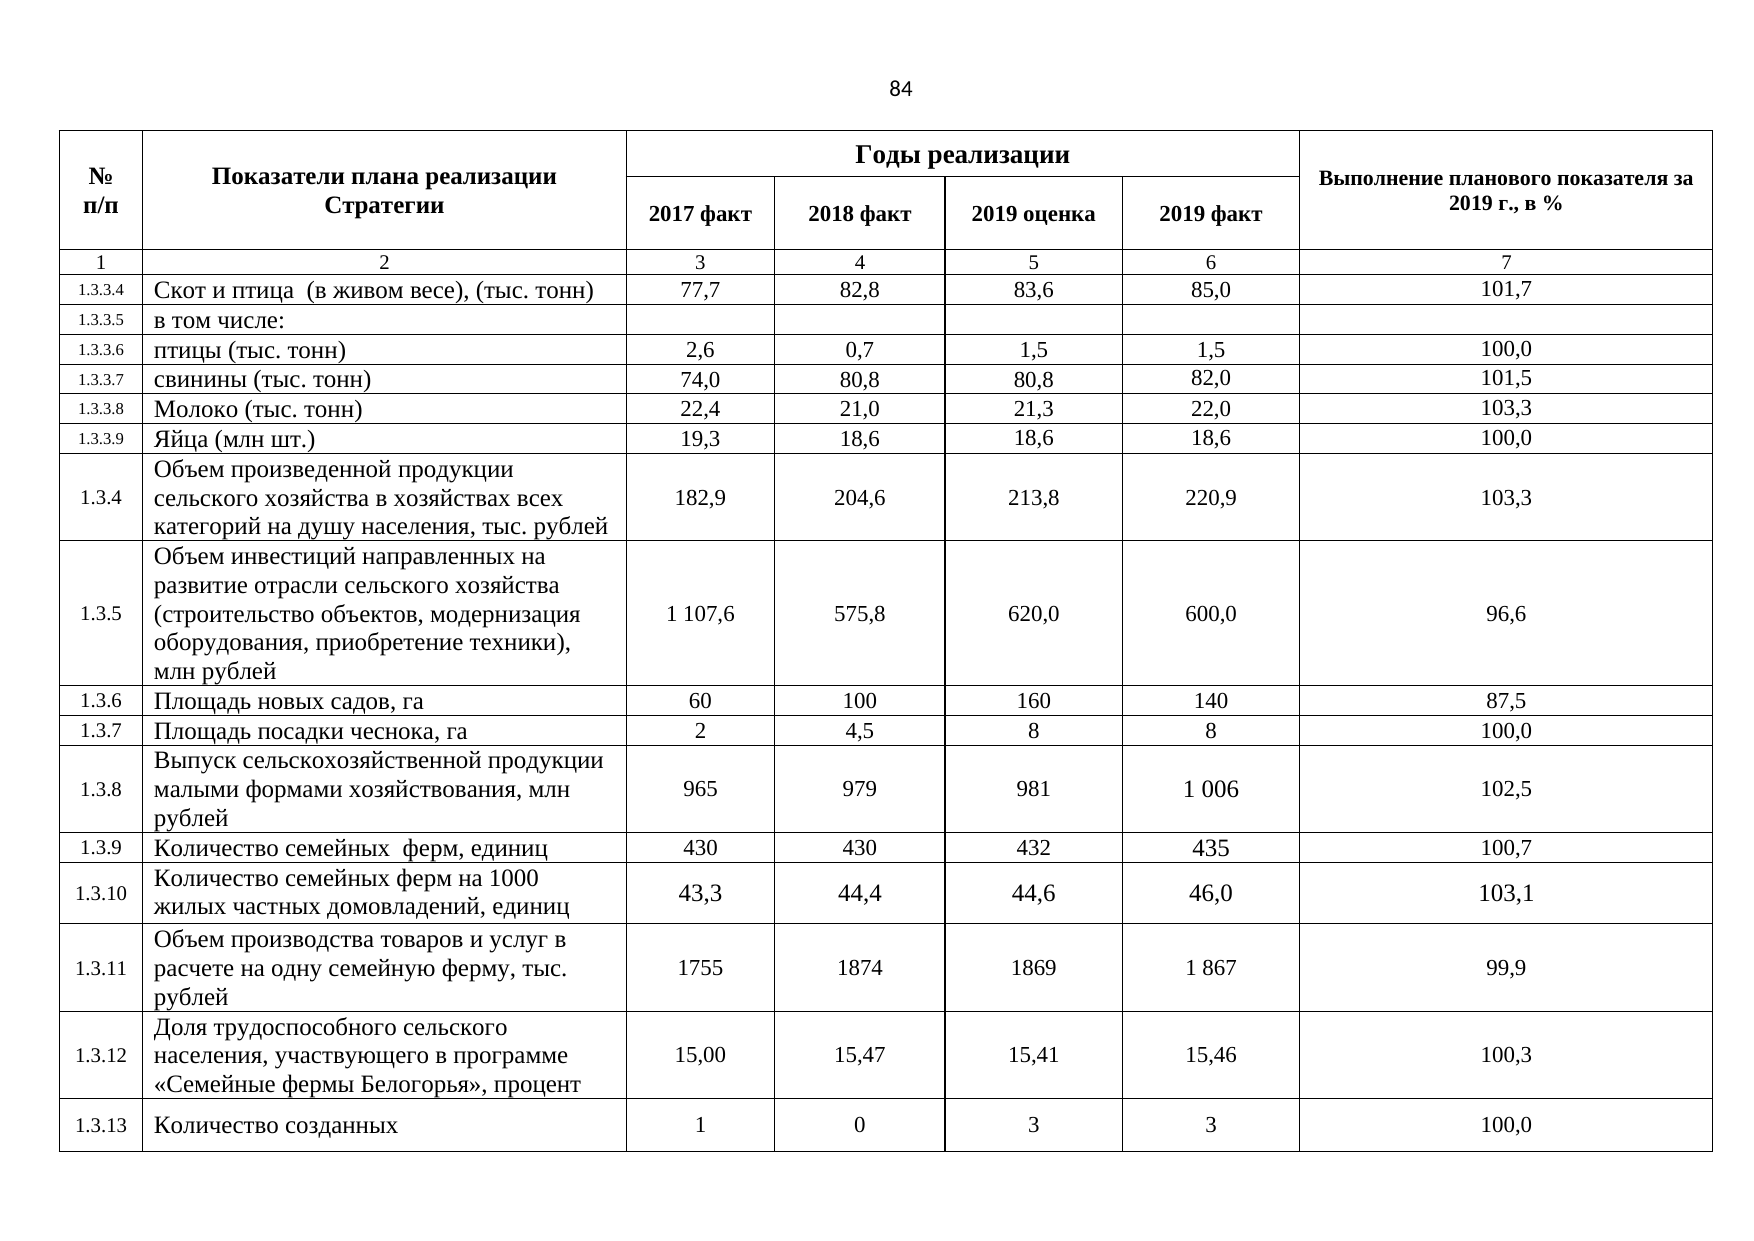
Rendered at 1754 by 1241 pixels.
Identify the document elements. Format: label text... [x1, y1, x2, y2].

table_cell 103,3 [1300, 454, 1712, 540]
table_cell 1.3.3.6 [60, 335, 142, 363]
table_cell 100,7 [1300, 833, 1712, 862]
table_cell 2,6 [627, 335, 774, 363]
table_header № п/п [60, 131, 142, 249]
table_cell 2019 факт [1123, 177, 1299, 249]
table_cell 435 [1123, 833, 1299, 862]
table_cell 1874 [775, 924, 944, 1011]
table_cell 1 [60, 250, 142, 274]
table_cell 981 [946, 746, 1122, 832]
table_cell 18,6 [775, 424, 944, 453]
table_cell 103,3 [1300, 394, 1712, 423]
table_cell птицы (тыс. тонн) [143, 335, 626, 363]
table_cell Количество семейных ферм на 1000 жилых частных домовладений, единиц [143, 863, 626, 923]
table_cell 2 [143, 250, 626, 274]
table_cell 7 [1300, 250, 1712, 274]
table_cell 60 [627, 686, 774, 715]
table_cell 3 [946, 1099, 1122, 1151]
table_header Выполнение планового показателя за 2019 г., в % [1300, 131, 1712, 249]
table_cell 80,8 [946, 365, 1122, 393]
table_cell 8 [1123, 716, 1299, 744]
table_cell 2019 оценка [946, 177, 1122, 249]
table_cell 4,5 [775, 716, 944, 744]
table_cell 620,0 [946, 541, 1122, 685]
table_cell 1.3.10 [60, 863, 142, 923]
table_cell 2017 факт [627, 177, 774, 249]
table_cell 15,47 [775, 1012, 944, 1098]
table_cell 0 [775, 1099, 944, 1151]
table_cell 102,5 [1300, 746, 1712, 832]
table_cell [1300, 305, 1712, 334]
table_cell 77,7 [627, 275, 774, 304]
table_cell 1.3.5 [60, 541, 142, 685]
table_cell 600,0 [1123, 541, 1299, 685]
table_cell 8 [946, 716, 1122, 744]
table_cell 430 [627, 833, 774, 862]
table_cell 100,0 [1300, 335, 1712, 363]
table_cell 1.3.7 [60, 716, 142, 744]
table_cell 44,4 [775, 863, 944, 923]
table_cell [775, 305, 944, 334]
table_cell 1,5 [1123, 335, 1299, 363]
table_cell 1.3.3.8 [60, 394, 142, 423]
table_cell 182,9 [627, 454, 774, 540]
table_cell 22,4 [627, 394, 774, 423]
table_cell [946, 305, 1122, 334]
table_cell 19,3 [627, 424, 774, 453]
table_cell 4 [775, 250, 944, 274]
table_cell 100,0 [1300, 424, 1712, 453]
table_cell в том числе: [143, 305, 626, 334]
table_cell 1,5 [946, 335, 1122, 363]
table_cell 5 [946, 250, 1122, 274]
table_cell 85,0 [1123, 275, 1299, 304]
table_cell 1.3.11 [60, 924, 142, 1011]
table_cell 15,00 [627, 1012, 774, 1098]
table_cell 21,3 [946, 394, 1122, 423]
table_cell свинины (тыс. тонн) [143, 365, 626, 393]
table_cell 83,6 [946, 275, 1122, 304]
table_cell 1.3.6 [60, 686, 142, 715]
table_cell 979 [775, 746, 944, 832]
table_cell 100,0 [1300, 1099, 1712, 1151]
table_cell 432 [946, 833, 1122, 862]
table_cell 1.3.4 [60, 454, 142, 540]
table_cell 3 [1123, 1099, 1299, 1151]
table_cell 15,41 [946, 1012, 1122, 1098]
table_cell 100,0 [1300, 716, 1712, 744]
table_cell 15,46 [1123, 1012, 1299, 1098]
table_cell 1 [627, 1099, 774, 1151]
table_cell 101,7 [1300, 275, 1712, 304]
table_cell 0,7 [775, 335, 944, 363]
table_cell 100,3 [1300, 1012, 1712, 1098]
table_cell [143, 1099, 626, 1151]
table_cell Объем инвестиций направленных на развитие отрасли сельского хозяйства (строительство объектов, модернизация оборудования, приобретение техники), млн рублей [143, 541, 626, 685]
table_cell 1.3.12 [60, 1012, 142, 1098]
table_cell 101,5 [1300, 365, 1712, 393]
table_cell 3 [627, 250, 774, 274]
table_cell 44,6 [946, 863, 1122, 923]
table_cell 82,8 [775, 275, 944, 304]
table_cell 160 [946, 686, 1122, 715]
table_cell 103,1 [1300, 863, 1712, 923]
table_cell 1.3.3.9 [60, 424, 142, 453]
table_cell 204,6 [775, 454, 944, 540]
table_cell 21,0 [775, 394, 944, 423]
table_cell 18,6 [946, 424, 1122, 453]
table_cell 18,6 [1123, 424, 1299, 453]
table_cell Выпуск сельскохозяйственной продукции малыми формами хозяйствования, млн рублей [143, 746, 626, 832]
table_cell 1.3.9 [60, 833, 142, 862]
table_cell [1123, 305, 1299, 334]
table_cell Площадь посадки чеснока, га [143, 716, 626, 744]
table_cell 96,6 [1300, 541, 1712, 685]
table_cell 80,8 [775, 365, 944, 393]
table_cell 430 [775, 833, 944, 862]
table_cell 82,0 [1123, 365, 1299, 393]
table_cell 575,8 [775, 541, 944, 685]
table_cell Количество семейных ферм, единиц [143, 833, 626, 862]
table_cell 965 [627, 746, 774, 832]
table_cell Молоко (тыс. тонн) [143, 394, 626, 423]
table_cell 213,8 [946, 454, 1122, 540]
table_cell 43,3 [627, 863, 774, 923]
table_cell 1.3.3.4 [60, 275, 142, 304]
table_header Годы реализации [627, 131, 1299, 176]
table_cell 1.3.8 [60, 746, 142, 832]
table_cell Площадь новых садов, га [143, 686, 626, 715]
table_cell 99,9 [1300, 924, 1712, 1011]
table_cell 6 [1123, 250, 1299, 274]
table_cell 2 [627, 716, 774, 744]
table_cell 1.3.3.5 [60, 305, 142, 334]
table_cell 1 107,6 [627, 541, 774, 685]
table_cell 87,5 [1300, 686, 1712, 715]
table_cell 22,0 [1123, 394, 1299, 423]
table_cell Яйца (млн шт.) [143, 424, 626, 453]
table_cell 220,9 [1123, 454, 1299, 540]
table_cell 1755 [627, 924, 774, 1011]
table_cell 140 [1123, 686, 1299, 715]
table_cell Объем производства товаров и услуг в расчете на одну семейную ферму, тыс. рублей [143, 924, 626, 1011]
table_cell Объем произведенной продукции сельского хозяйства в хозяйствах всех категорий на душу населения, тыс. рублей [143, 454, 626, 540]
table_cell Скот и птица (в живом весе), (тыс. тонн) [143, 275, 626, 304]
table_header Показатели плана реализации Стратегии [143, 131, 626, 249]
table_cell Доля трудоспособного сельского населения, участвующего в программе «Семейные фермы Белогорья», процент [143, 1012, 626, 1098]
table_cell 1 867 [1123, 924, 1299, 1011]
table_cell [627, 305, 774, 334]
table_cell 1869 [946, 924, 1122, 1011]
table_cell 1.3.3.7 [60, 365, 142, 393]
table_cell 2018 факт [775, 177, 944, 249]
table_cell 100 [775, 686, 944, 715]
table_cell 74,0 [627, 365, 774, 393]
table_cell 46,0 [1123, 863, 1299, 923]
table_cell 1.3.13 [60, 1099, 142, 1151]
table_cell 1 006 [1123, 746, 1299, 832]
